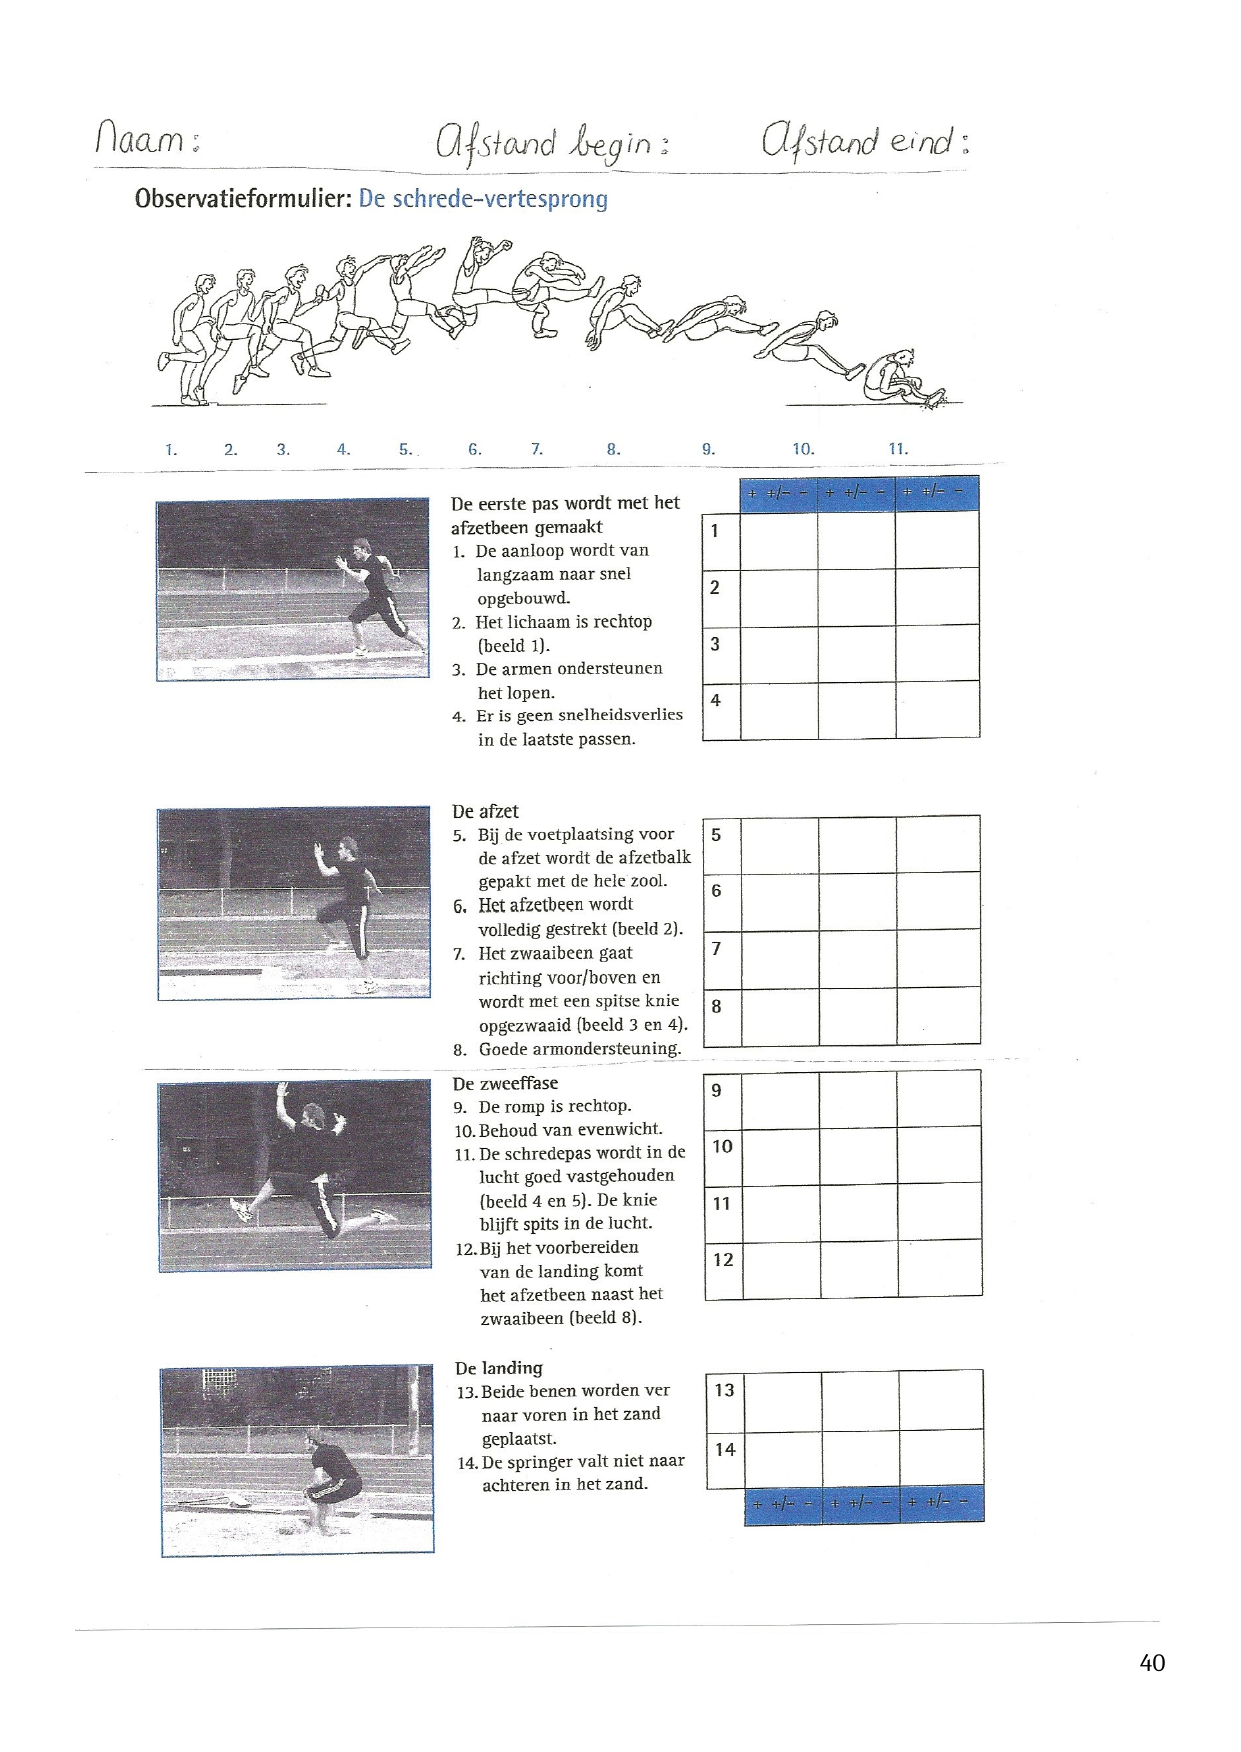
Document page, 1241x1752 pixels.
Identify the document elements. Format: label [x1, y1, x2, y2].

picture [75, 97, 1164, 1633]
